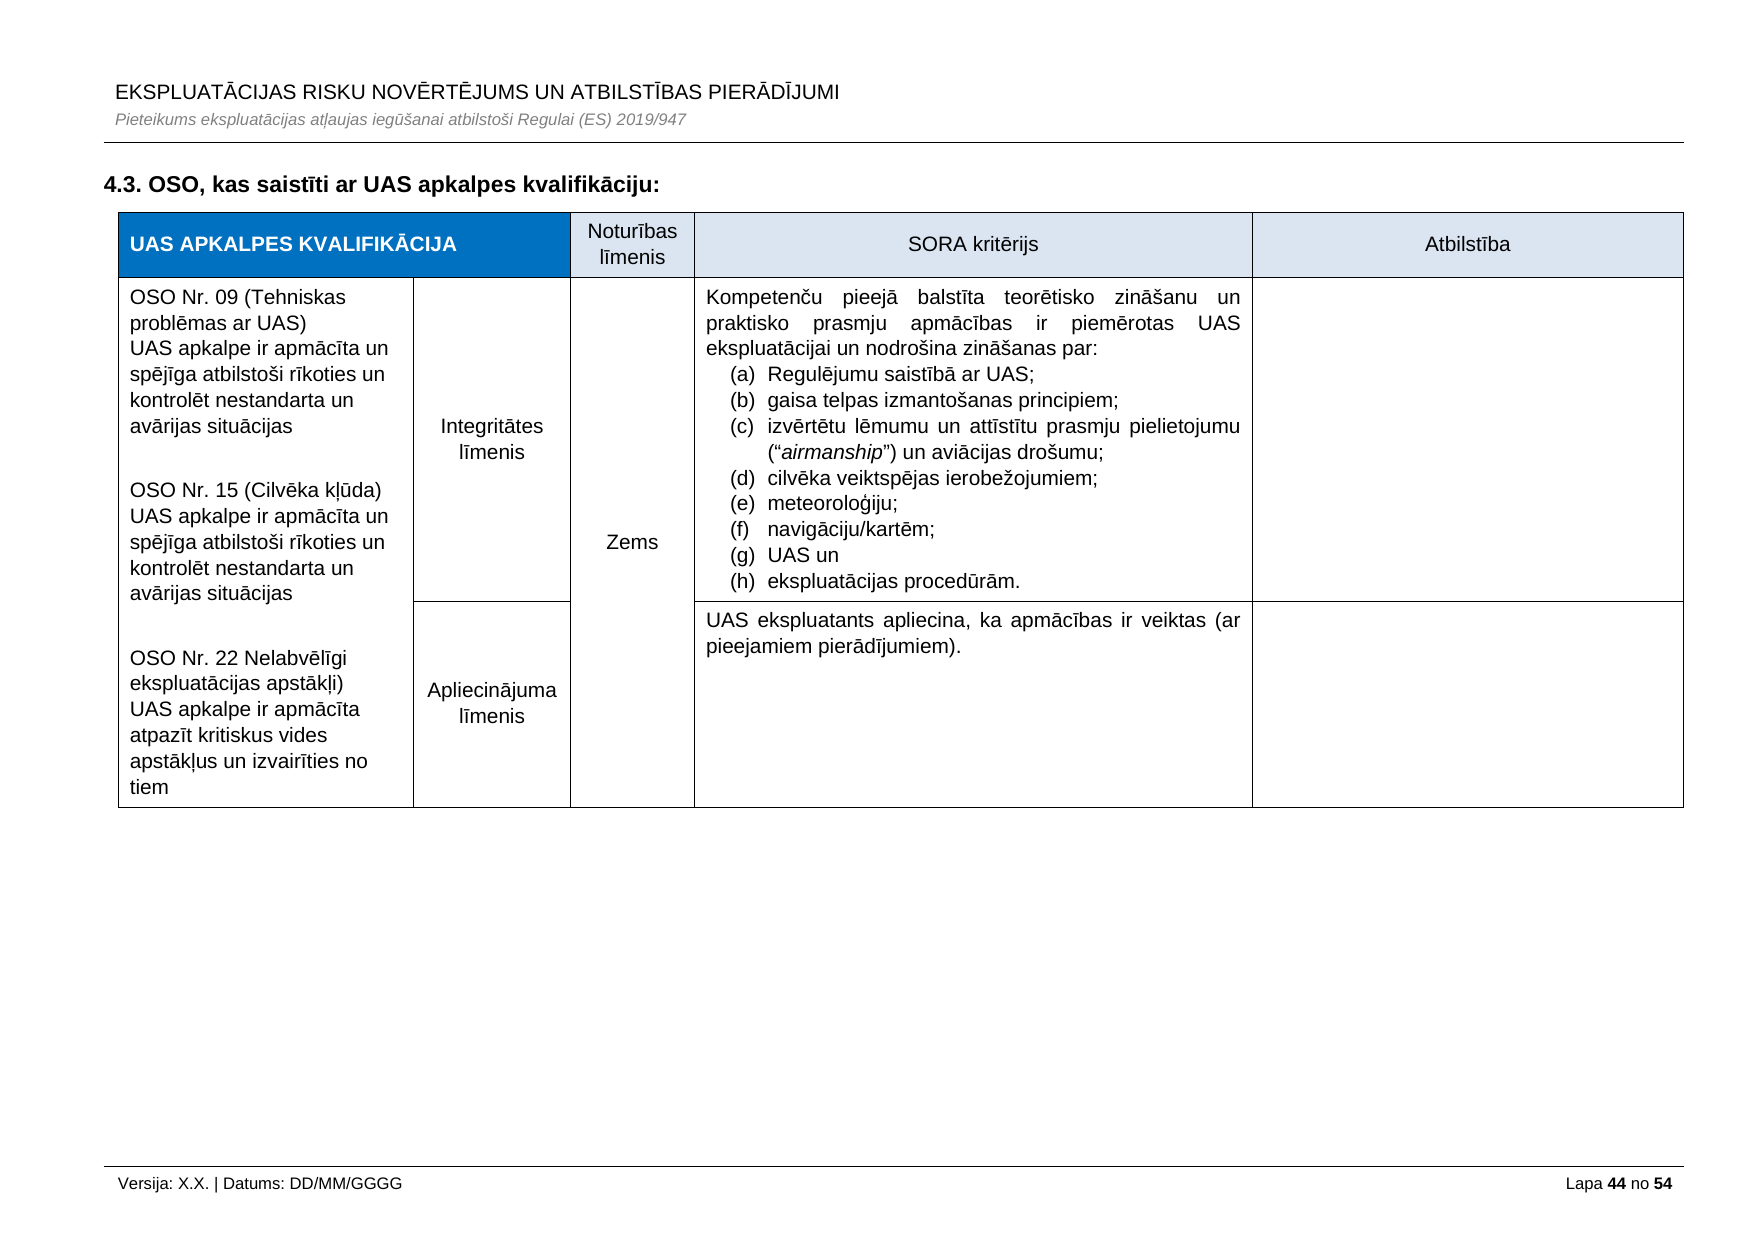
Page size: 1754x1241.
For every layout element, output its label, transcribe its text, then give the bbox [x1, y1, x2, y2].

table_header Atbilstība [1253, 213, 1683, 277]
table_header SORA kritērijs [695, 213, 1252, 277]
table_cell [1253, 278, 1683, 601]
table_cell Zems [571, 278, 694, 807]
table_cell [1253, 602, 1683, 807]
table_cell Kompetenču pieejā balstīta teorētisko zināšanu un praktisko prasmju apmācības ir piemērotas UAS ekspluatācijai un nodrošina zināšanas par: Regulējumu saistībā ar UAS; gaisa telpas izmantošanas principiem; izvērtētu lēmumu un attīstītu prasmju pielietojumu (“airmanship”) un aviācijas drošumu; cilvēka veiktspējas ierobežojumiem; meteoroloģiju; navigāciju/kartēm; UAS un ekspluatācijas procedūrām. [695, 278, 1252, 601]
table_cell UAS ekspluatants apliecina, ka apmācības ir veiktas (ar pieejamiem pierādījumiem). [695, 602, 1252, 807]
subtitle 4.3. OSO, kas saistīti ar UAS apkalpes kvalifikāciju: [103, 171, 1636, 197]
table_cell Integritātes līmenis [414, 278, 570, 601]
table_cell OSO Nr. 09 (Tehniskas problēmas ar UAS) UAS apkalpe ir apmācīta un spējīga atbilstoši rīkoties un kontrolēt nestandarta un avārijas situācijas OSO Nr. 15 (Cilvēka kļūda) UAS apkalpe ir apmācīta un spējīga atbilstoši rīkoties un kontrolēt nestandarta un avārijas situācijas OSO Nr. 22 Nelabvēlīgi ekspluatācijas apstākļi) UAS apkalpe ir apmācīta atpazīt kritiskus vides apstākļus un izvairīties no tiem [119, 278, 413, 807]
table_cell Apliecinājuma līmenis [414, 602, 570, 807]
table_header UAS APKALPES KVALIFIKĀCIJA [119, 213, 570, 277]
table_header Noturības līmenis [571, 213, 694, 277]
